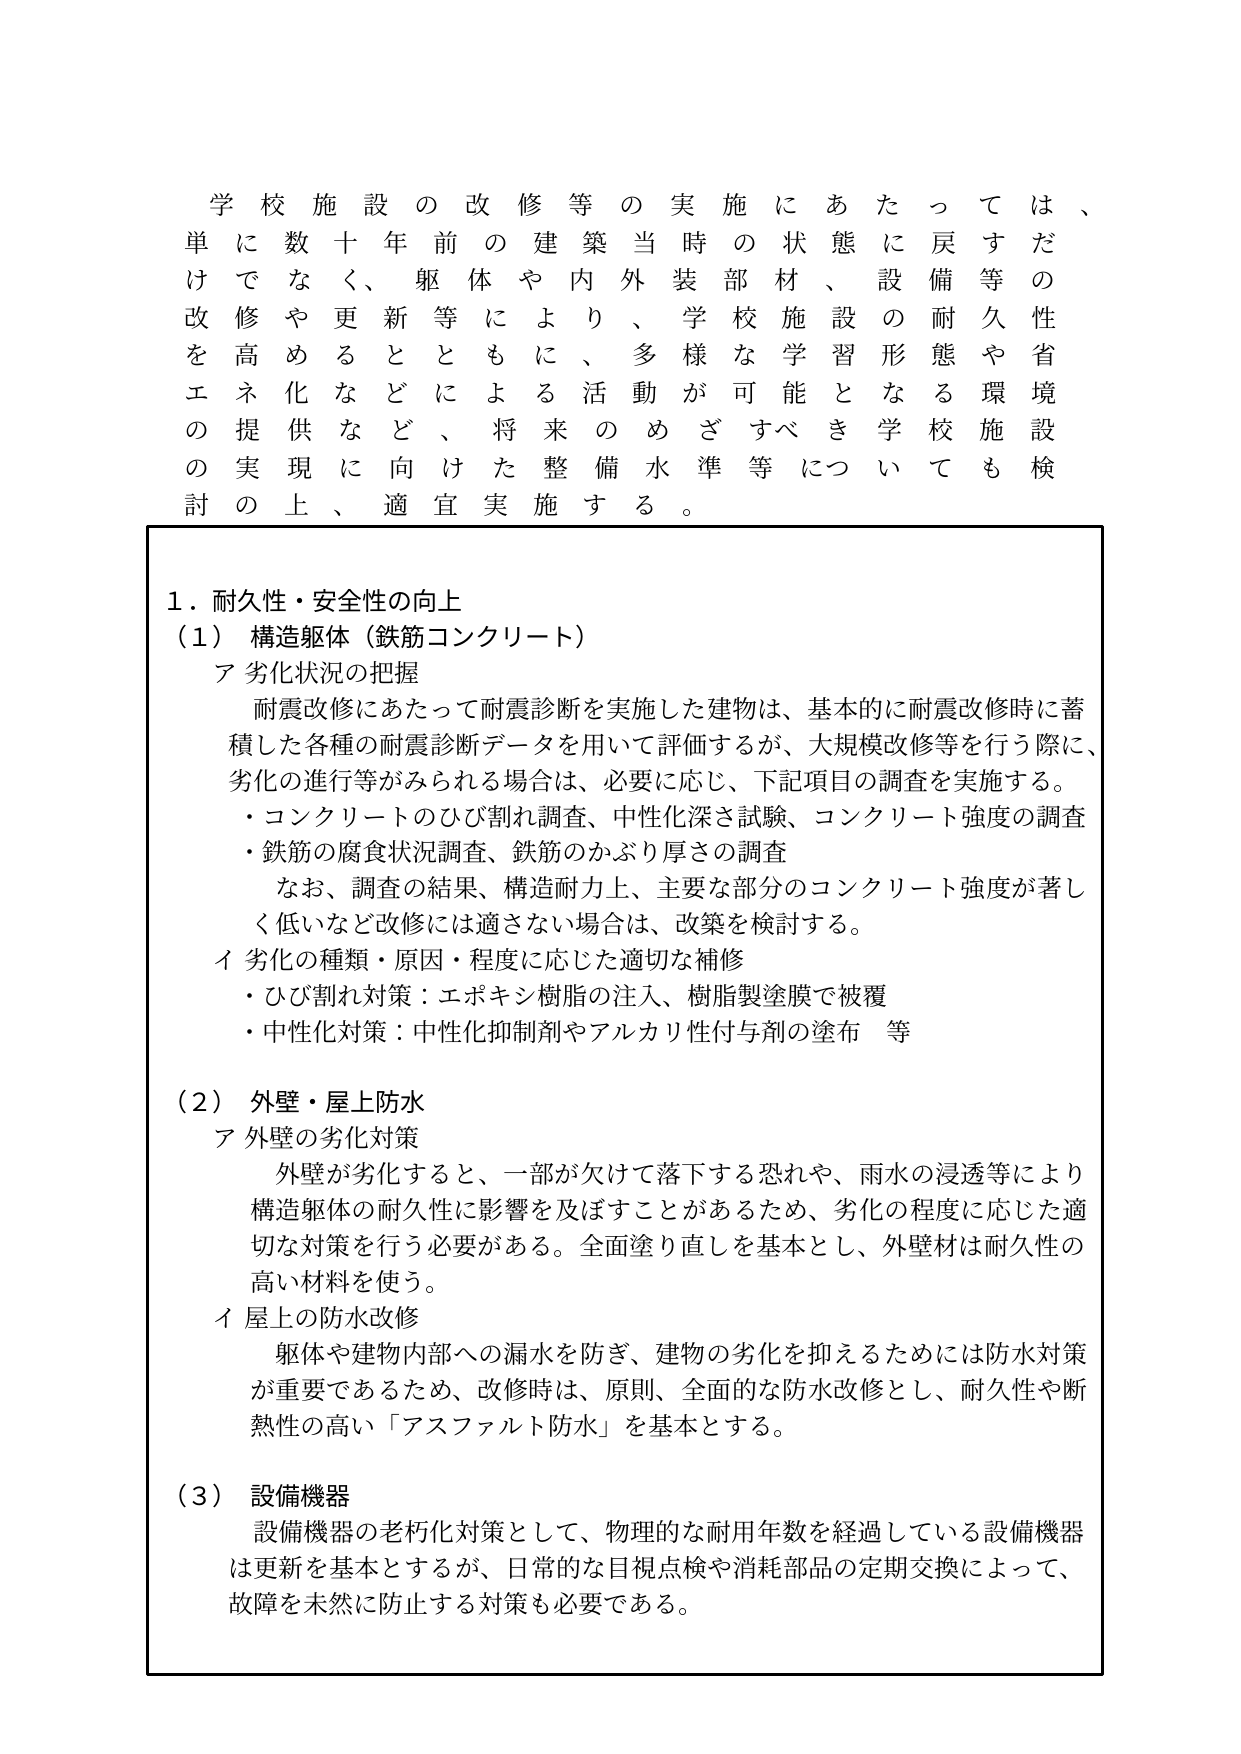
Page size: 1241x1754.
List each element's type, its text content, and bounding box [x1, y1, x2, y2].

text 学校施設の改修等の実施にあたっては、単に数十年前の建築当時の状態に戻すだけでなく、躯体や内外装部材、設備等の改修や更新等により、学校施設の耐久性を高めるとともに、多様な学習形態や省エネ化などによる活動が可能となる環境の提供など、将来のめざすべき学校施設の実現に向けた整備水準等についても検討の上、適宜実施する。 [181, 185, 1081, 523]
